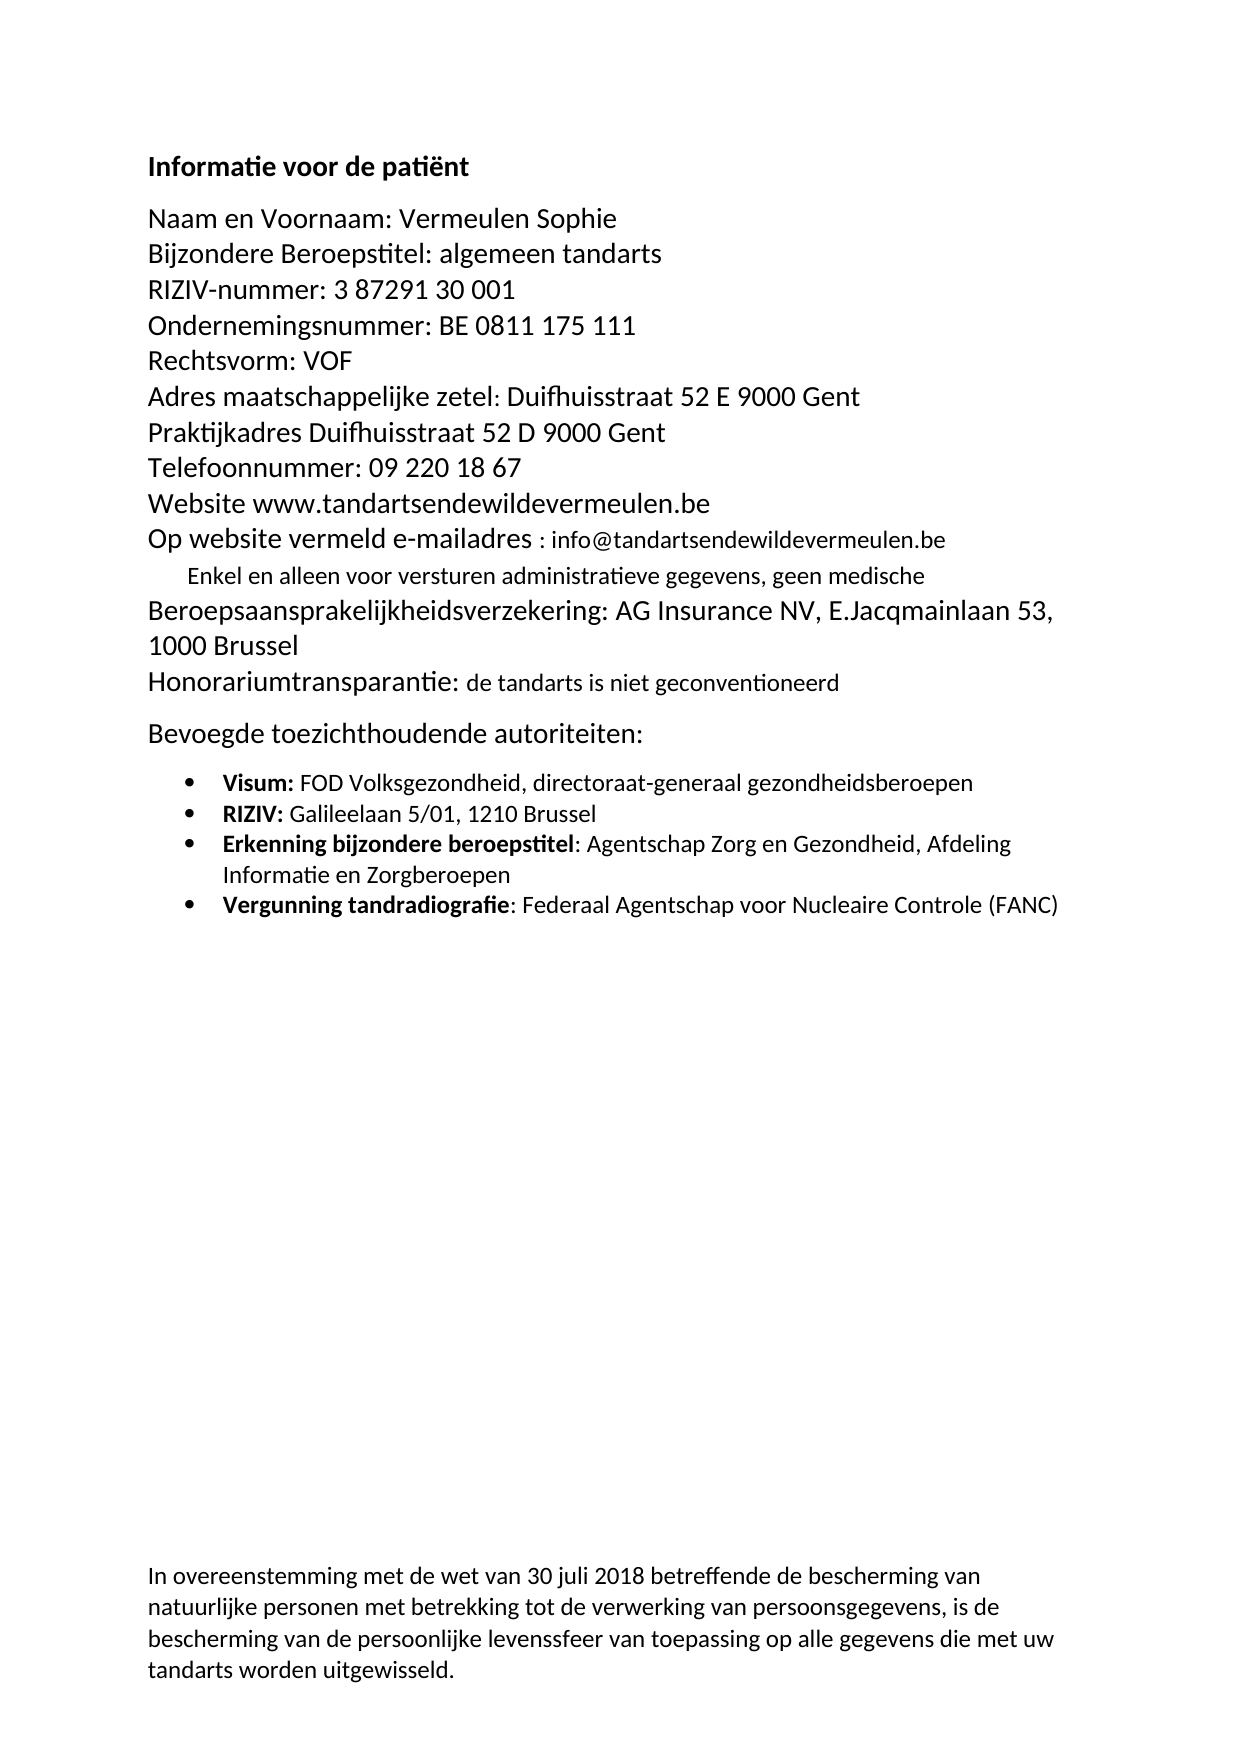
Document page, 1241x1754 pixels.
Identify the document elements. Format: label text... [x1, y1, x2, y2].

text Informatie voor de patiënt [148, 148, 1093, 183]
list Erkenning bijzondere beroepstitel: Agentschap Zorg en Gezondheid, Afdeling Informatie en Zorgberoepen [185, 829, 1093, 890]
list Vergunning tandradiografie: Federaal Agentschap voor Nucleaire Controle (FANC) [185, 890, 1093, 920]
text Bevoegde toezichthoudende autoriteiten: [148, 715, 1093, 751]
text Naam en Voornaam: Vermeulen Sophie Bijzondere Beroepstitel: algemeen tandarts RIZIV-nummer: 3 87291 30 001 Ondernemingsnummer: BE 0811 175 111 Rechtsvorm: VOF Adres maatschappelijke zetel: Duifhuisstraat 52 E 9000 Gent Praktijkadres Duifhuisstraat 52 D 9000 Gent Telefoonnummer: 09 220 18 67 Website www.tandartsendewildevermeulen.be Op website vermeld e-mailadres : info@tandartsendewildevermeulen.be Enkel en alleen voor versturen administratieve gegevens, geen medische Beroepsaansprakelijkheidsverzekering: AG Insurance NV, E.Jacqmainlaan 53, 1000 Brussel Honorariumtransparantie: de tandarts is niet geconventioneerd [148, 200, 1093, 699]
list RIZIV: Galileelaan 5/01, 1210 Brussel [185, 798, 1093, 829]
list Visum: FOD Volksgezondheid, directoraat-generaal gezondheidsberoepen [185, 768, 1093, 798]
